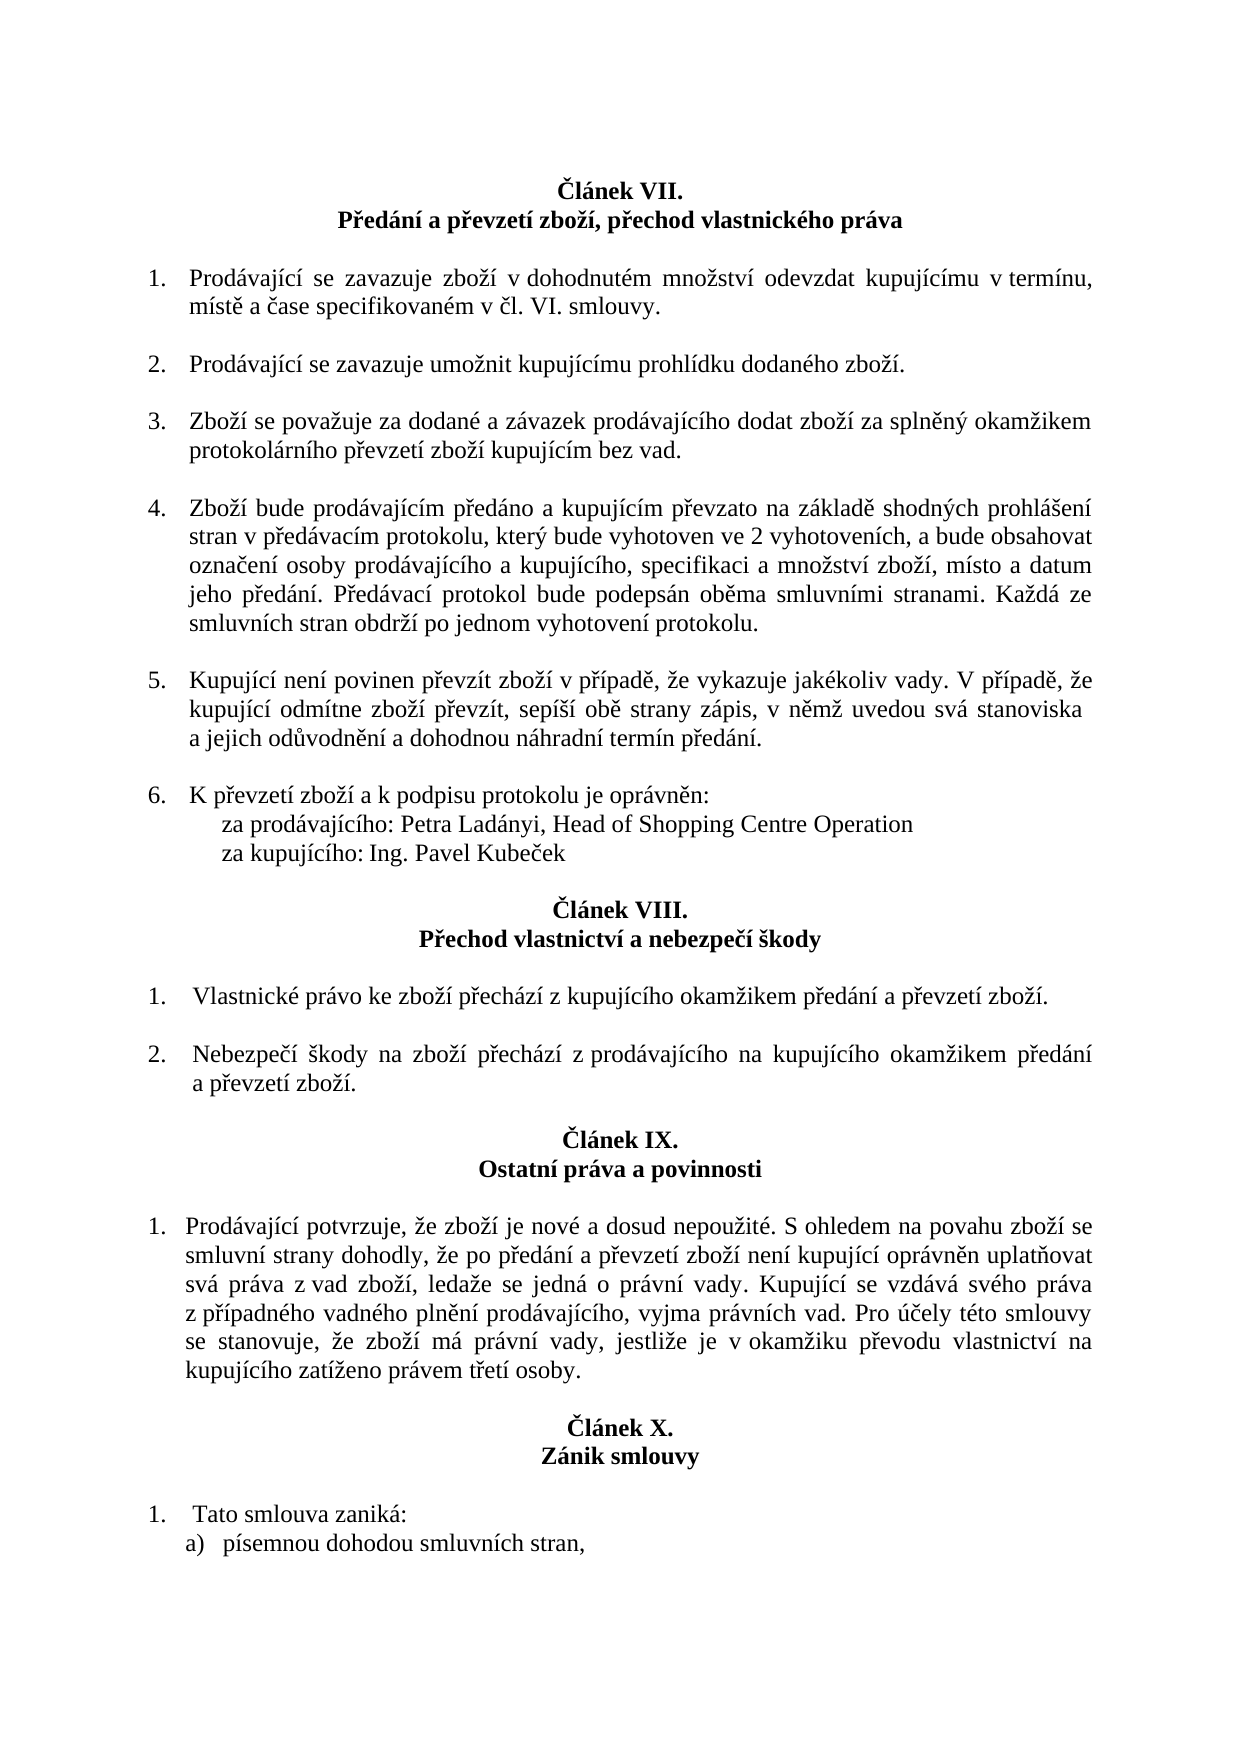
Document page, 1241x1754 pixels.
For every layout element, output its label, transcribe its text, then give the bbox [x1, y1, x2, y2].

list písemnou dohodou smluvních stran, [185, 1528, 1093, 1556]
text Článek VII. [148, 176, 1093, 205]
list Zboží se považuje za dodané a závazek prodávajícího dodat zboží za splněný okamžikem protokolárního převzetí zboží kupujícím bez vad. [148, 406, 1093, 464]
text 2. Nebezpečí škody na zboží přechází z prodávajícího na kupujícího okamžikem předání a převzetí zboží. [148, 1039, 1093, 1096]
text Předání a převzetí zboží, přechod vlastnického práva [148, 205, 1093, 234]
text Zánik smlouvy [148, 1441, 1093, 1470]
text Článek X. [148, 1413, 1093, 1441]
text Přechod vlastnictví a nebezpečí škody [148, 924, 1093, 953]
text Ostatní práva a povinnosti [148, 1154, 1093, 1183]
list Prodávající se zavazuje zboží v dohodnutém množství odevzdat kupujícímu v termínu, místě a čase specifikovaném v čl. VI. smlouvy. [148, 263, 1093, 320]
text za prodávajícího: Petra Ladányi, Head of Shopping Centre Operation za kupujícího: Ing. Pavel Kubeček [221, 809, 1093, 866]
text 1. Vlastnické právo ke zboží přechází z kupujícího okamžikem předání a převzetí zboží. [148, 981, 1093, 1010]
text Článek VIII. [148, 895, 1093, 924]
text Článek IX. [148, 1125, 1093, 1154]
list Tato smlouva zaniká: [148, 1499, 1093, 1528]
list Prodávající se zavazuje umožnit kupujícímu prohlídku dodaného zboží. [148, 349, 1093, 378]
list K převzetí zboží a k podpisu protokolu je oprávněn: [148, 780, 1093, 809]
list Prodávající potvrzuje, že zboží je nové a dosud nepoužité. S ohledem na povahu zboží se smluvní strany dohodly, že po předání a převzetí zboží není kupující oprávněn uplatňovat svá práva z vad zboží, ledaže se jedná o právní vady. Kupující se vzdává svého práva z případného vadného plnění prodávajícího, vyjma právních vad. Pro účely této smlouvy se stanovuje, že zboží má právní vady, jestliže je v okamžiku převodu vlastnictví na kupujícího zatíženo právem třetí osoby. [148, 1211, 1093, 1384]
list Zboží bude prodávajícím předáno a kupujícím převzato na základě shodných prohlášení stran v předávacím protokolu, který bude vyhotoven ve 2 vyhotoveních, a bude obsahovat označení osoby prodávajícího a kupujícího, specifikaci a množství zboží, místo a datum jeho předání. Předávací protokol bude podepsán oběma smluvními stranami. Každá ze smluvních stran obdrží po jednom vyhotovení protokolu. [148, 493, 1093, 636]
list Kupující není povinen převzít zboží v případě, že vykazuje jakékoliv vady. V případě, že kupující odmítne zboží převzít, sepíší obě strany zápis, v němž uvedou svá stanoviska a jejich odůvodnění a dohodnou náhradní termín předání. [148, 665, 1093, 751]
